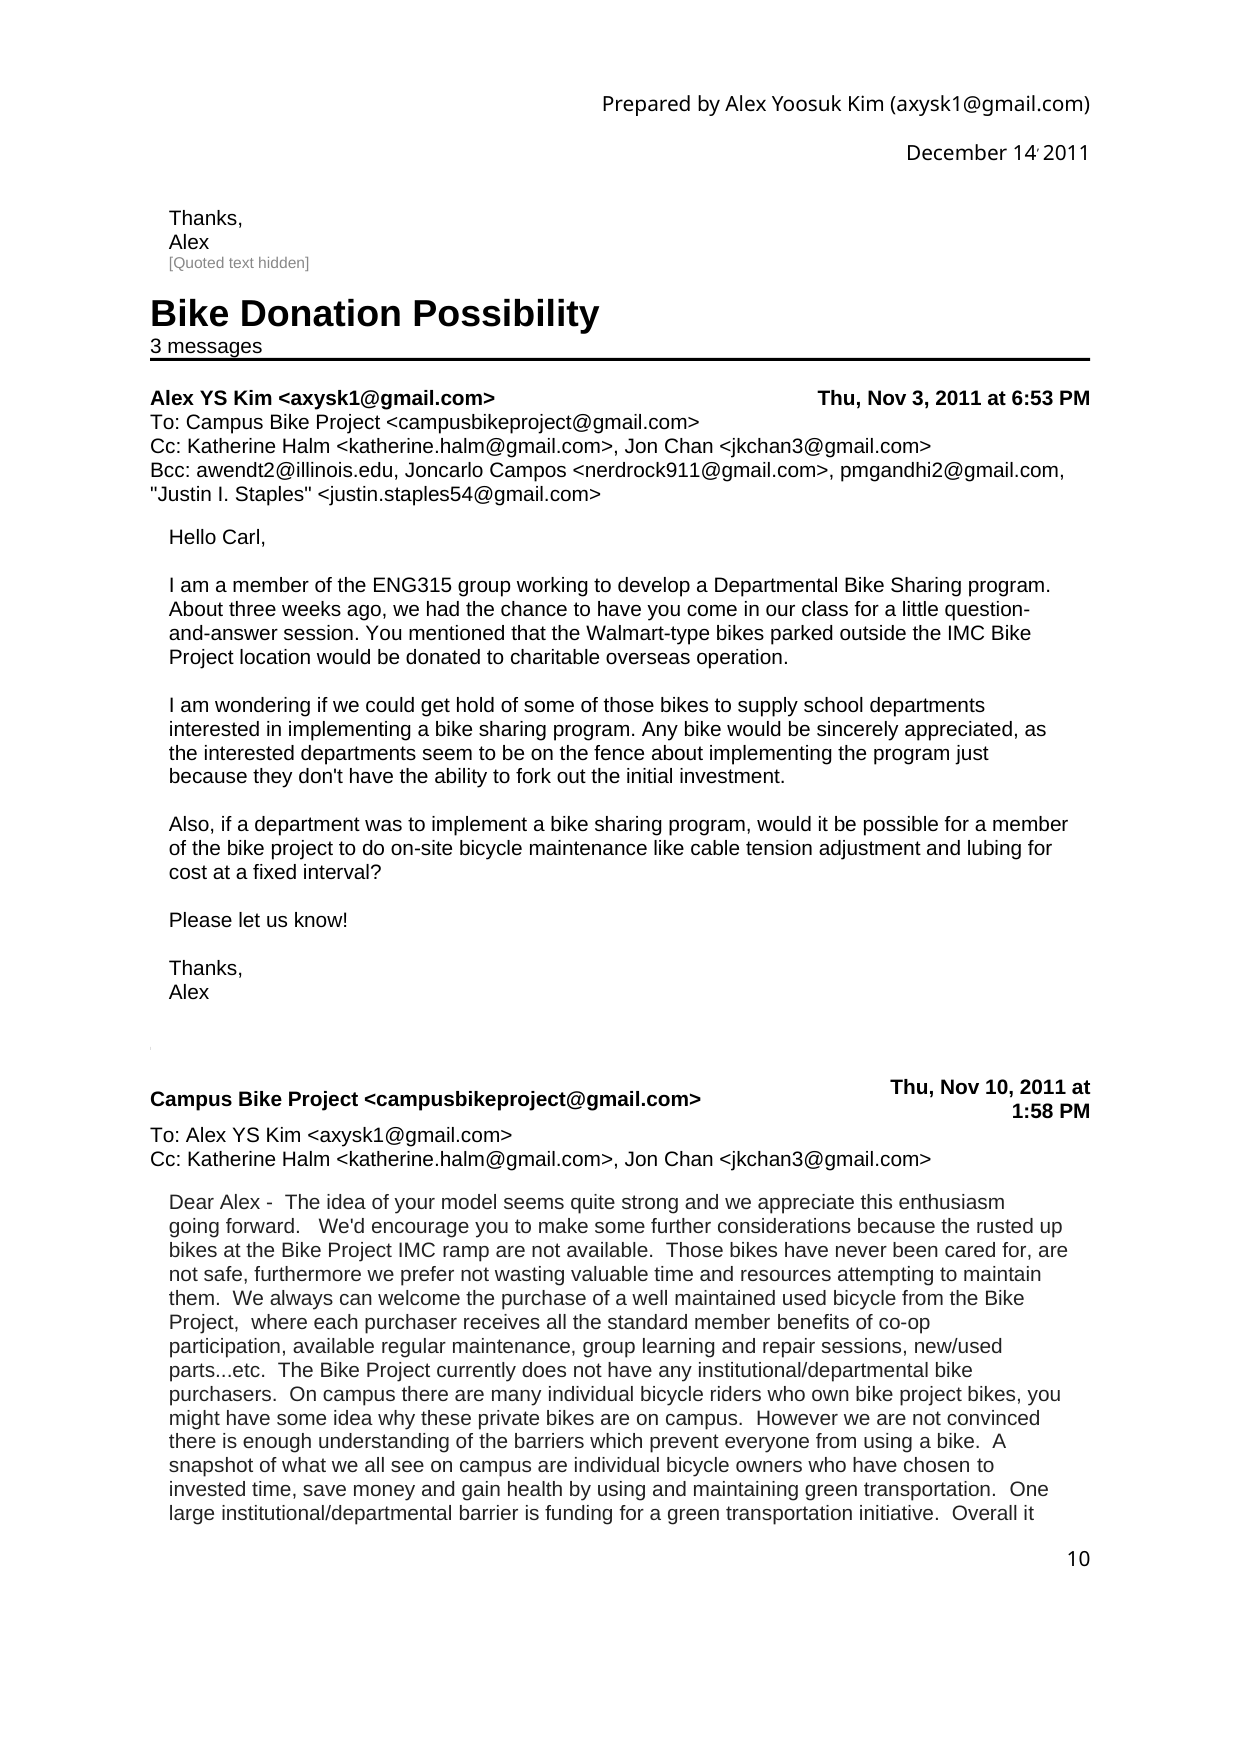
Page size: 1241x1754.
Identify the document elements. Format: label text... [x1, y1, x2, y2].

table_cell To: Alex YS Kim <axysk1@gmail.com> Cc: Katherine Halm <katherine.halm@gmail.com>, Jon Chan <jkchan3@gmail.com> [150, 1123, 1090, 1171]
text Bike Donation Possibility 3 messages [150, 291, 1090, 357]
table_cell To: Campus Bike Project <campusbikeproject@gmail.com> Cc: Katherine Halm <katherine.halm@gmail.com>, Jon Chan <jkchan3@gmail.com> Bcc: awendt2@illinois.edu, Joncarlo Campos <nerdrock911@gmail.com>, pmgandhi2@gmail.com, "Justin I. Staples" <justin.staples54@gmail.com> [150, 410, 1090, 506]
table_header Campus Bike Project <campusbikeproject@gmail.com> [150, 1075, 880, 1123]
table_header Thu, Nov 3, 2011 at 6:53 PM [738, 386, 1090, 410]
table_cell [150, 506, 1090, 1047]
table_header Alex YS Kim <axysk1@gmail.com> [150, 386, 738, 410]
table_cell [150, 1171, 1090, 1544]
table_cell [150, 187, 1090, 291]
table_header Thu, Nov 10, 2011 at 1:58 PM [880, 1075, 1090, 1123]
